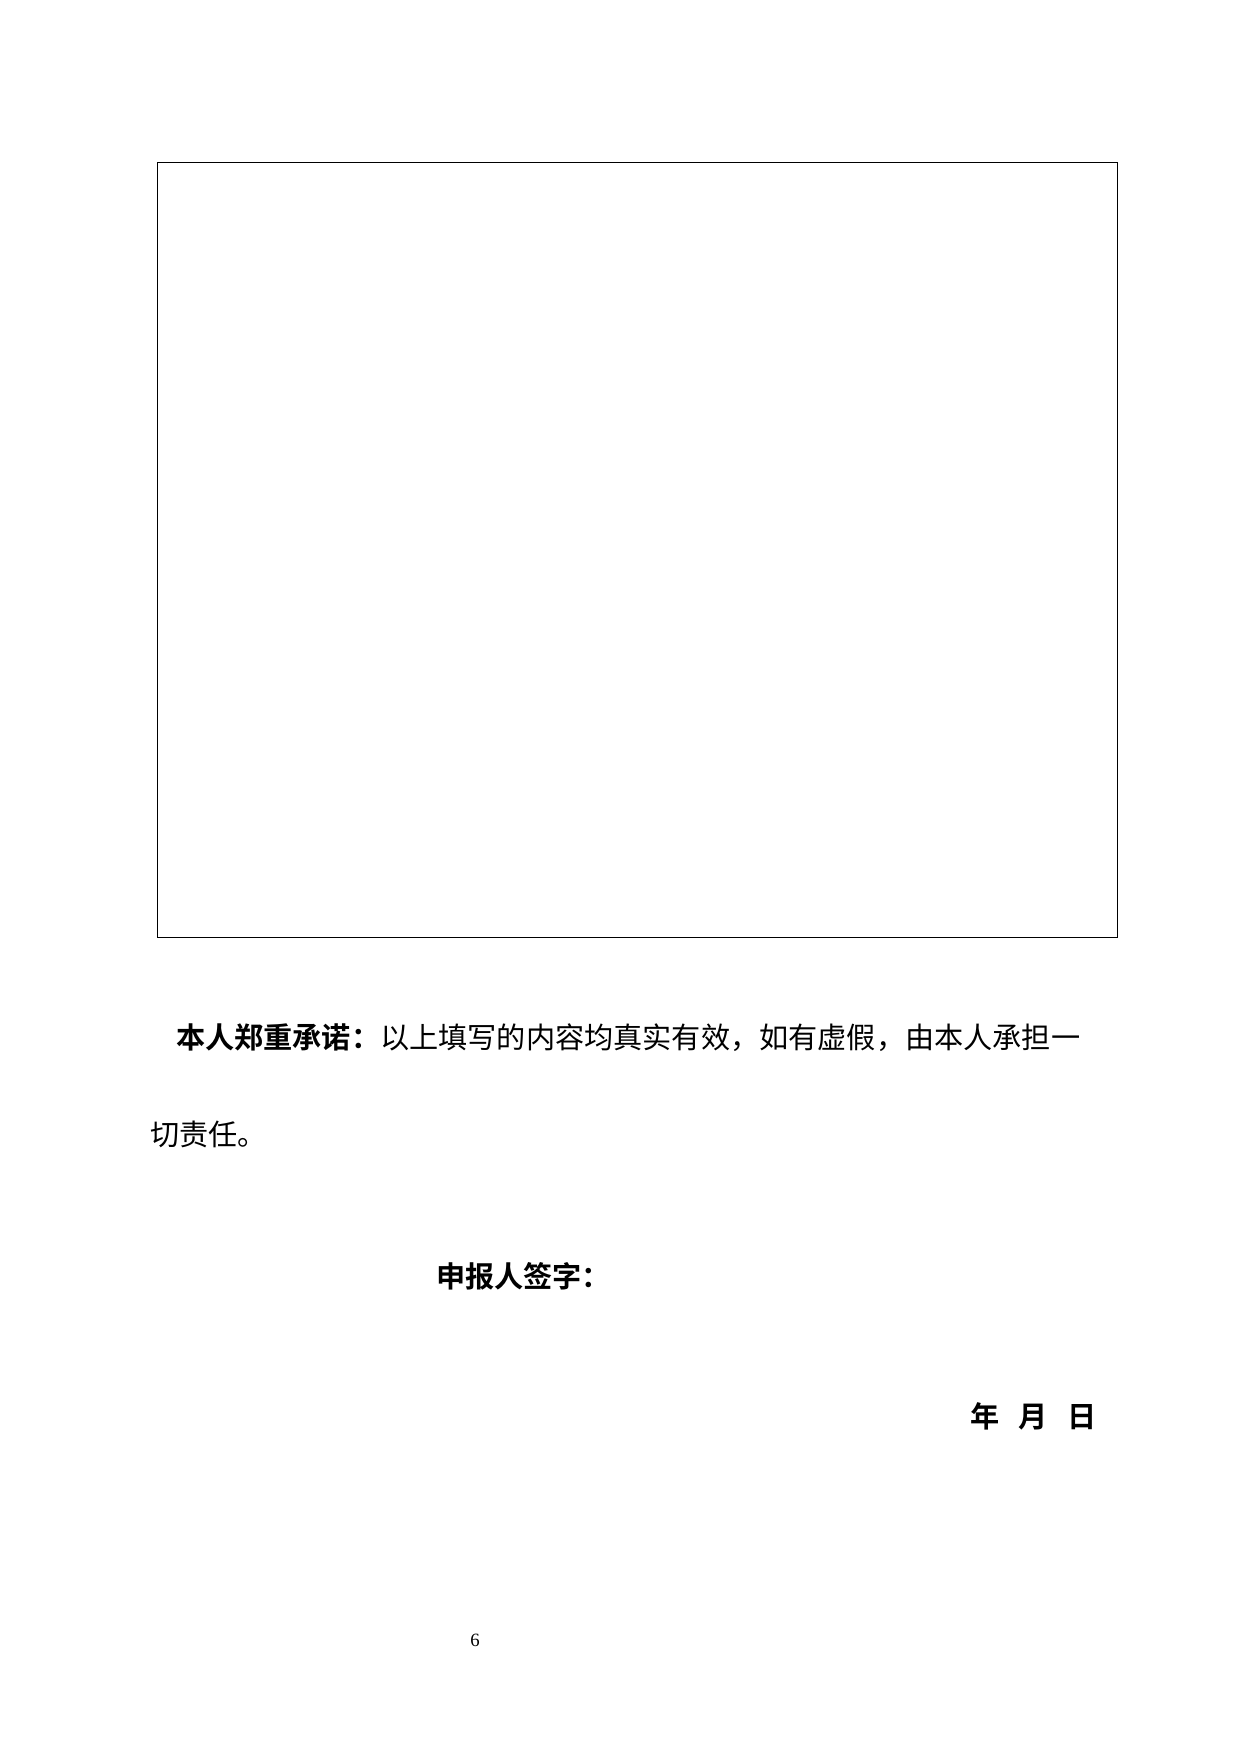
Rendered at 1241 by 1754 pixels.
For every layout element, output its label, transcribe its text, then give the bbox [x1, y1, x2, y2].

text 本人郑重承诺：以上填写的内容均真实有效，如有虚假，由本人承担一切责任。 [150, 1003, 1097, 1166]
text 申报人签字： [150, 1242, 1097, 1307]
table_header [158, 163, 1117, 937]
text 年 月 日 [150, 1382, 1097, 1447]
